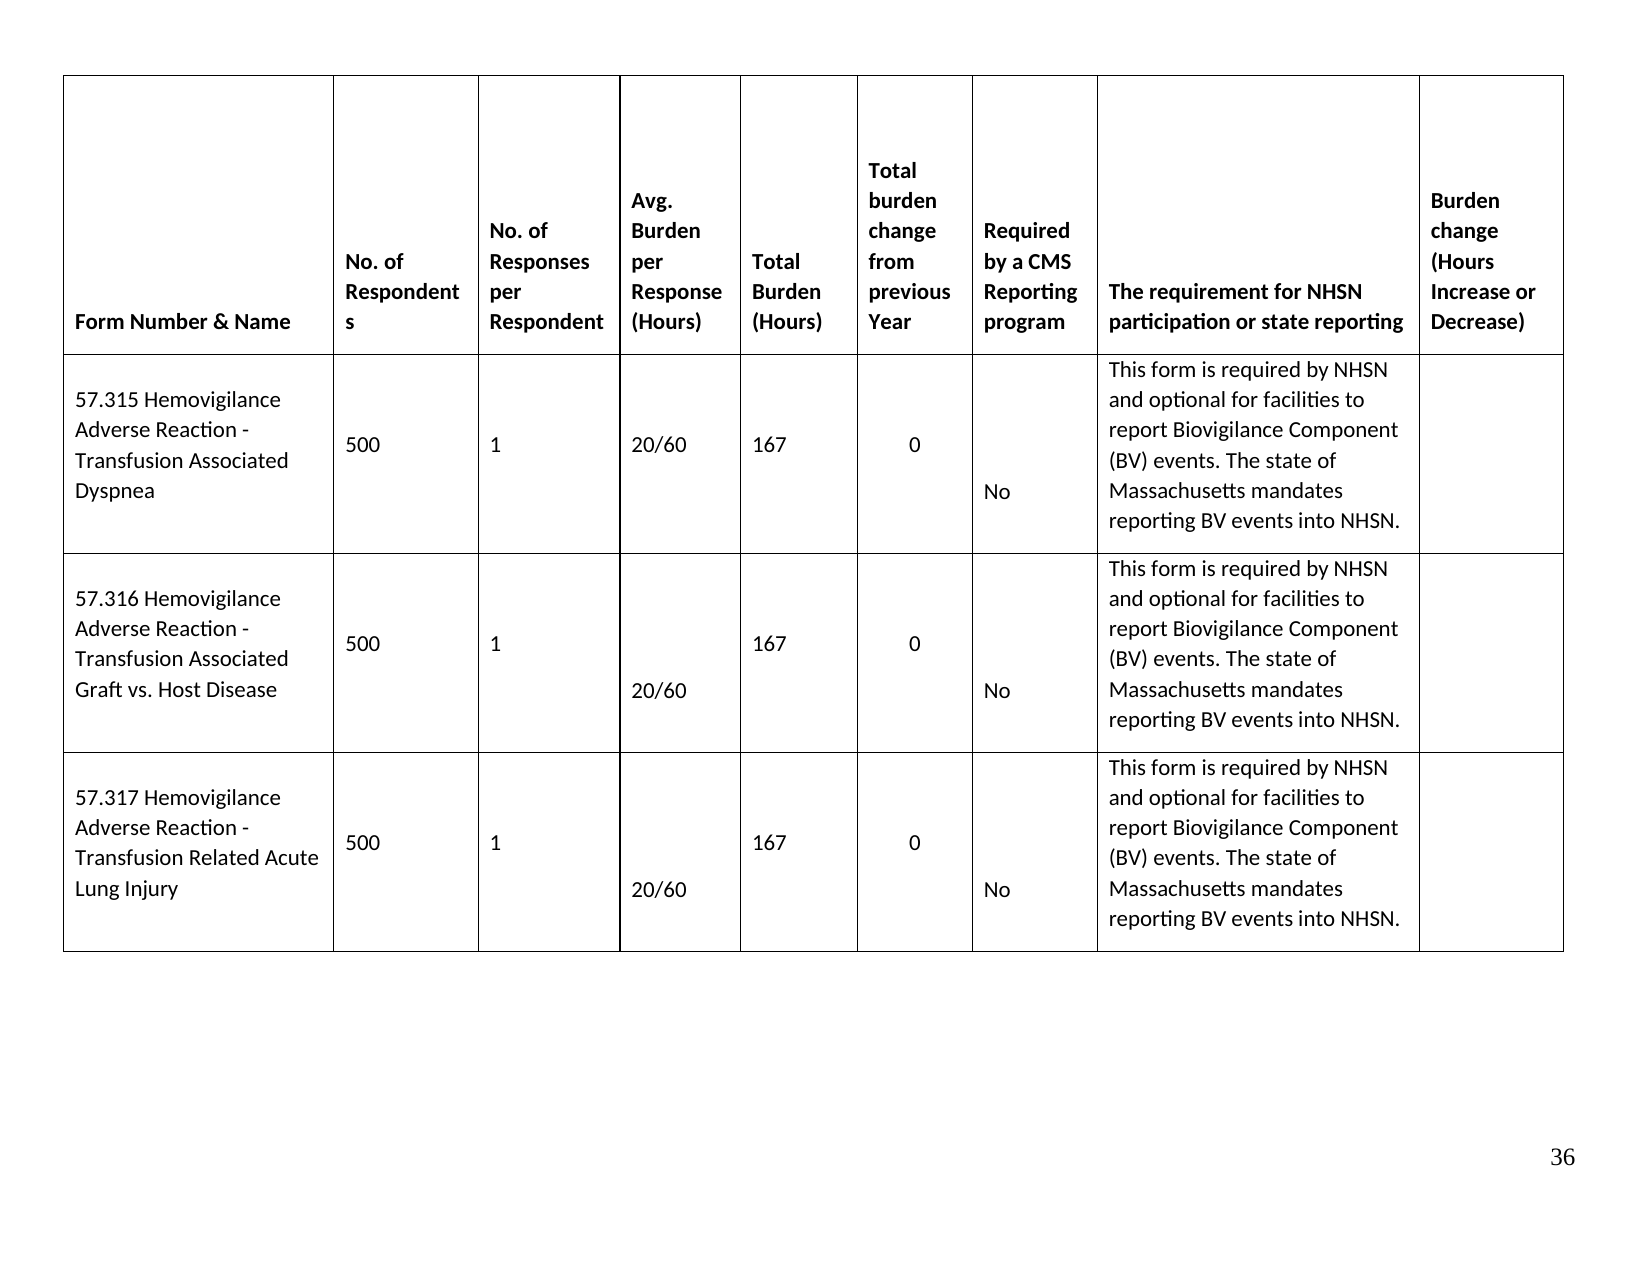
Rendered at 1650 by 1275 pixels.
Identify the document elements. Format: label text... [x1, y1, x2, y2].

table_cell 0 [858, 753, 972, 951]
table_cell 20/60 [621, 355, 740, 553]
table_cell 1 [479, 355, 619, 553]
table_cell 1 [479, 753, 619, 951]
table_cell [1420, 554, 1563, 752]
table_cell 167 [741, 753, 857, 951]
table_header Required by a CMS Reporting program [973, 76, 1097, 354]
table_header No. of Respondents [334, 76, 478, 354]
table_cell 57.316 Hemovigilance Adverse Reaction - Transfusion Associated Graft vs. Host Disease [64, 554, 333, 752]
table_cell No [973, 753, 1097, 951]
table_cell 0 [858, 554, 972, 752]
table_cell 20/60 [621, 554, 740, 752]
table_header Avg. Burden per Response (Hours) [621, 76, 740, 354]
table_header No. of Responses per Respondent [479, 76, 619, 354]
table_cell 57.315 Hemovigilance Adverse Reaction - Transfusion Associated Dyspnea [64, 355, 333, 553]
table_cell 0 [858, 355, 972, 553]
table_header Total burden change from previous Year [858, 76, 972, 354]
table_header Total Burden (Hours) [741, 76, 857, 354]
table_header Burden change (Hours Increase or Decrease) [1420, 76, 1563, 354]
table_cell 20/60 [621, 753, 740, 951]
table_cell No [973, 355, 1097, 553]
table_cell 57.317 Hemovigilance Adverse Reaction - Transfusion Related Acute Lung Injury [64, 753, 333, 951]
table_cell 167 [741, 554, 857, 752]
table_cell 167 [741, 355, 857, 553]
table_cell 1 [479, 554, 619, 752]
table_header The requirement for NHSN participation or state reporting [1098, 76, 1419, 354]
table_cell 500 [334, 355, 478, 553]
table_cell 500 [334, 554, 478, 752]
table_header Form Number & Name [64, 76, 333, 354]
table_cell 500 [334, 753, 478, 951]
table_cell No [973, 554, 1097, 752]
table_cell [1420, 355, 1563, 553]
table_cell [1420, 753, 1563, 951]
